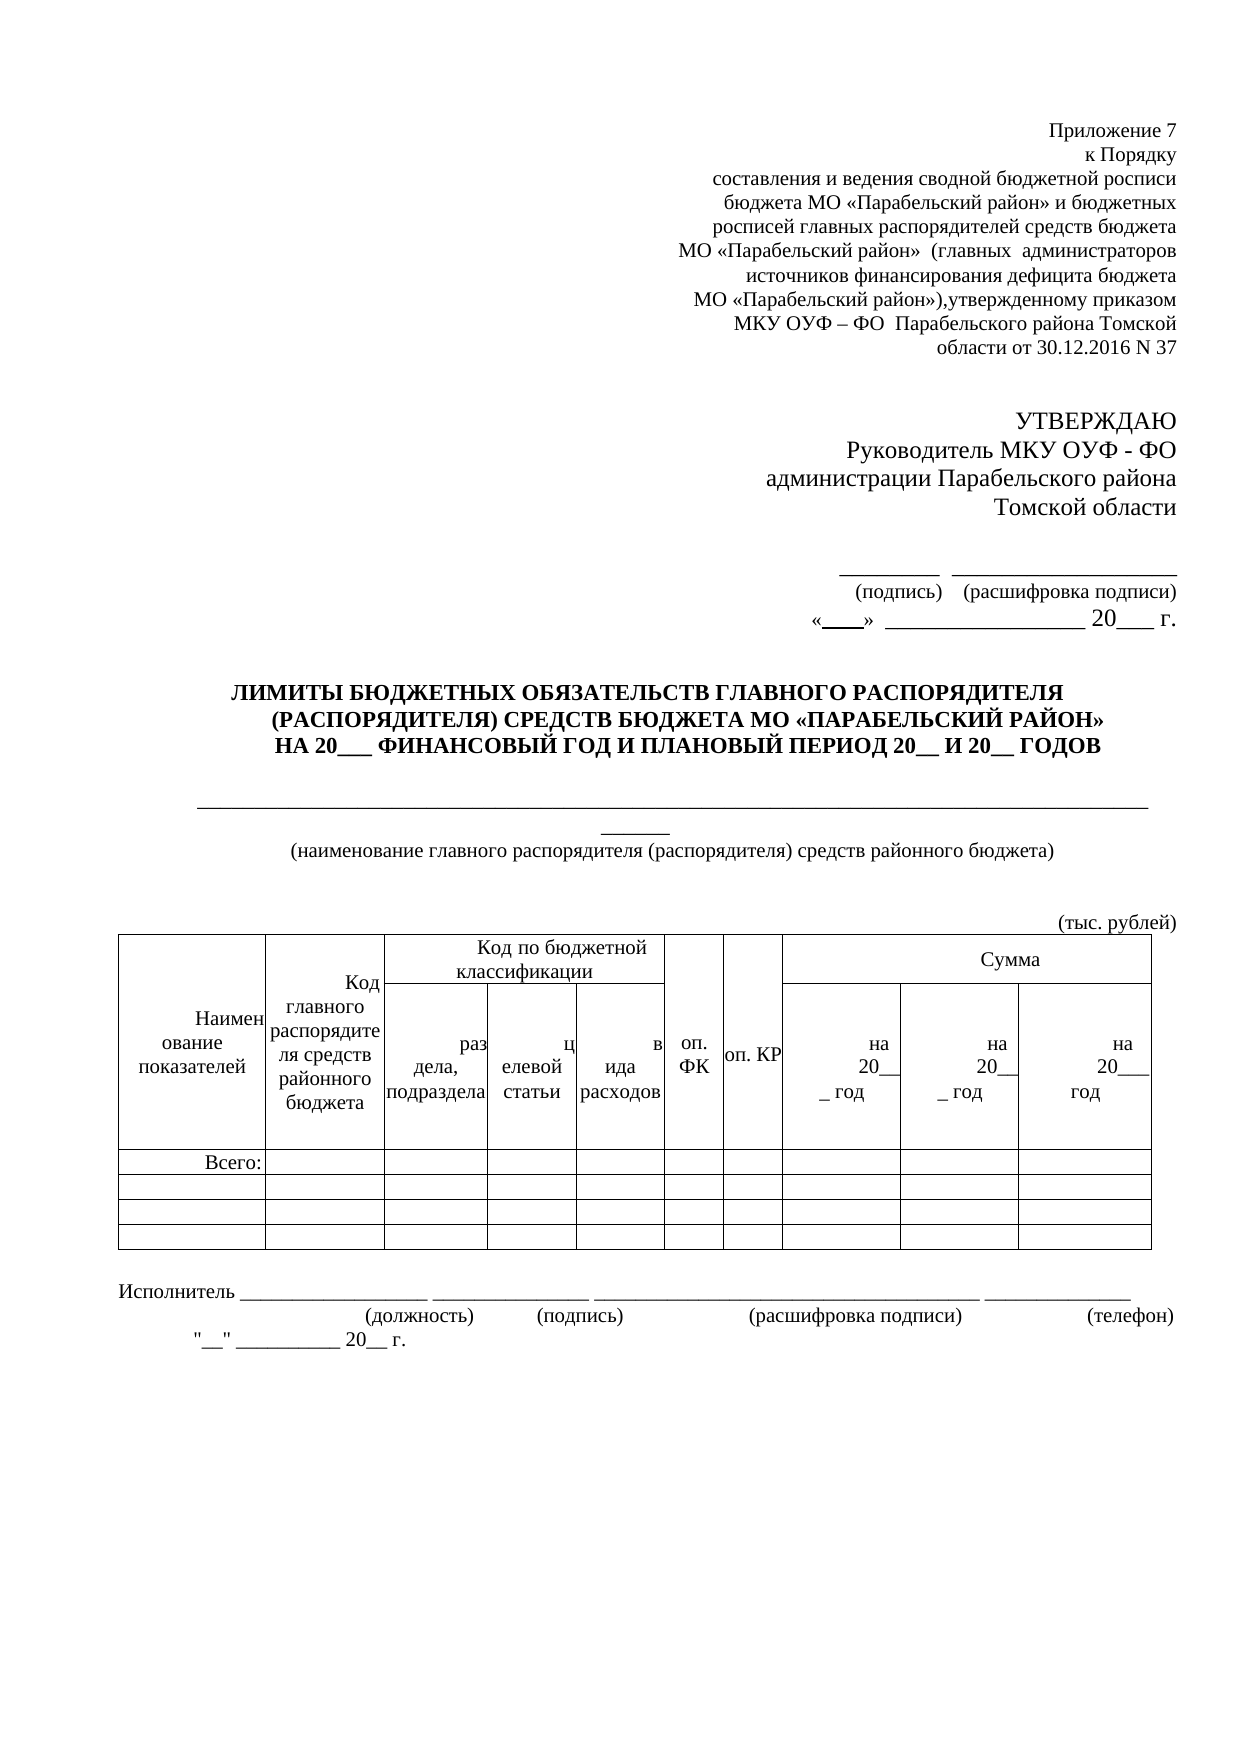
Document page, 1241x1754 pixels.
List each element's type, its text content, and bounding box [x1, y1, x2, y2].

table_cell [488, 1175, 576, 1199]
text Приложение 7 [118, 118, 1177, 142]
text НА 20___ ФИНАНСОВЫЙ ГОД И ПЛАНОВЫЙ ПЕРИОД 20__ И 20__ ГОДОВ [108, 732, 1192, 758]
table_cell [665, 1175, 723, 1199]
table_cell [266, 1175, 384, 1199]
table_header Наименование показателей [119, 935, 265, 1149]
text (подпись) (расшифровка подписи) [118, 578, 1177, 603]
table_cell вида расходов [577, 984, 664, 1149]
table_cell [385, 1200, 487, 1224]
table_header Сумма [783, 935, 1151, 983]
table_cell [119, 1175, 265, 1199]
table_cell [901, 1225, 1018, 1249]
text бюджета МО «Парабельский район» и бюджетных [118, 190, 1177, 214]
table_cell [577, 1225, 664, 1249]
table_cell [783, 1175, 900, 1199]
table_cell [1019, 1200, 1151, 1224]
text администрации Парабельского района [118, 463, 1177, 492]
text "__" __________ 20__ г. [118, 1327, 1177, 1351]
table_cell раздела, подраздела [385, 984, 487, 1149]
text составления и ведения сводной бюджетной росписи [118, 166, 1177, 190]
table_cell целевой статьи [488, 984, 576, 1149]
table_cell (наименование главного распорядителя (распорядителя) средств районного бюджета) [118, 838, 1152, 862]
table_cell [1019, 1225, 1151, 1249]
table_cell на 20___ год [901, 984, 1018, 1149]
table_cell на 20___ год [1019, 984, 1151, 1149]
table_cell [901, 1150, 1018, 1174]
table_cell Всего: [119, 1150, 265, 1174]
table_cell [665, 1200, 723, 1224]
table_cell [724, 1175, 782, 1199]
table_cell [783, 1150, 900, 1174]
table_cell [1019, 1175, 1151, 1199]
text МО «Парабельский район» (главных администраторов [118, 238, 1177, 262]
text УТВЕРЖДАЮ [118, 406, 1177, 435]
text ________ __________________ [118, 550, 1177, 578]
table_cell [665, 1225, 723, 1249]
text МКУ ОУФ – ФО Парабельского района Томской [118, 311, 1177, 335]
table_cell [665, 1150, 723, 1174]
table_cell [783, 1200, 900, 1224]
table_header _________________________________________________________________________________________ [118, 785, 1152, 838]
table_cell [385, 1150, 487, 1174]
text (должность) (подпись) (расшифровка подписи) (телефон) [118, 1303, 1177, 1327]
table_cell [577, 1200, 664, 1224]
table_header Код по бюджетной классификации [385, 935, 664, 983]
table_header Доп. ФК [665, 935, 723, 1149]
table_cell [724, 1200, 782, 1224]
text Исполнитель __________________ _______________ _____________________________________ ______________ [118, 1279, 1181, 1303]
text (тыс. рублей) [118, 910, 1177, 934]
table_cell [783, 1225, 900, 1249]
table_cell [488, 1200, 576, 1224]
text (РАСПОРЯДИТЕЛЯ) СРЕДСТВ БЮДЖЕТА МО «ПАРАБЕЛЬСКИЙ РАЙОН» [108, 706, 1192, 732]
table_cell [577, 1150, 664, 1174]
table_header Доп. КР [724, 935, 782, 1149]
table_cell [266, 1225, 384, 1249]
table_cell [724, 1225, 782, 1249]
table_cell [119, 1225, 265, 1249]
table_cell [901, 1200, 1018, 1224]
table_cell [901, 1175, 1018, 1199]
table_cell на 20___ год [783, 984, 900, 1149]
table_cell [385, 1175, 487, 1199]
text к Порядку [118, 142, 1177, 166]
table_cell [488, 1150, 576, 1174]
text ЛИМИТЫ БЮДЖЕТНЫХ ОБЯЗАТЕЛЬСТВ ГЛАВНОГО РАСПОРЯДИТЕЛЯ [118, 679, 1177, 706]
table_cell [577, 1175, 664, 1199]
table_cell [385, 1225, 487, 1249]
table_cell [266, 1150, 384, 1174]
text области от 30.12.2016 N 37 [118, 335, 1177, 359]
text « » ________________ 20___ г. [118, 603, 1177, 631]
text МО «Парабельский район»),утвержденному приказом [118, 287, 1177, 311]
text росписей главных распорядителей средств бюджета [118, 214, 1177, 238]
table_cell [1019, 1150, 1151, 1174]
table_header Код главного распорядителя средств районного бюджета [266, 935, 384, 1149]
table_cell [724, 1150, 782, 1174]
text Томской области [118, 492, 1177, 521]
text Руководитель МКУ ОУФ - ФО [118, 435, 1177, 463]
text источников финансирования дефицита бюджета [118, 262, 1177, 287]
table_cell [119, 1200, 265, 1224]
table_cell [488, 1225, 576, 1249]
table_cell [266, 1200, 384, 1224]
